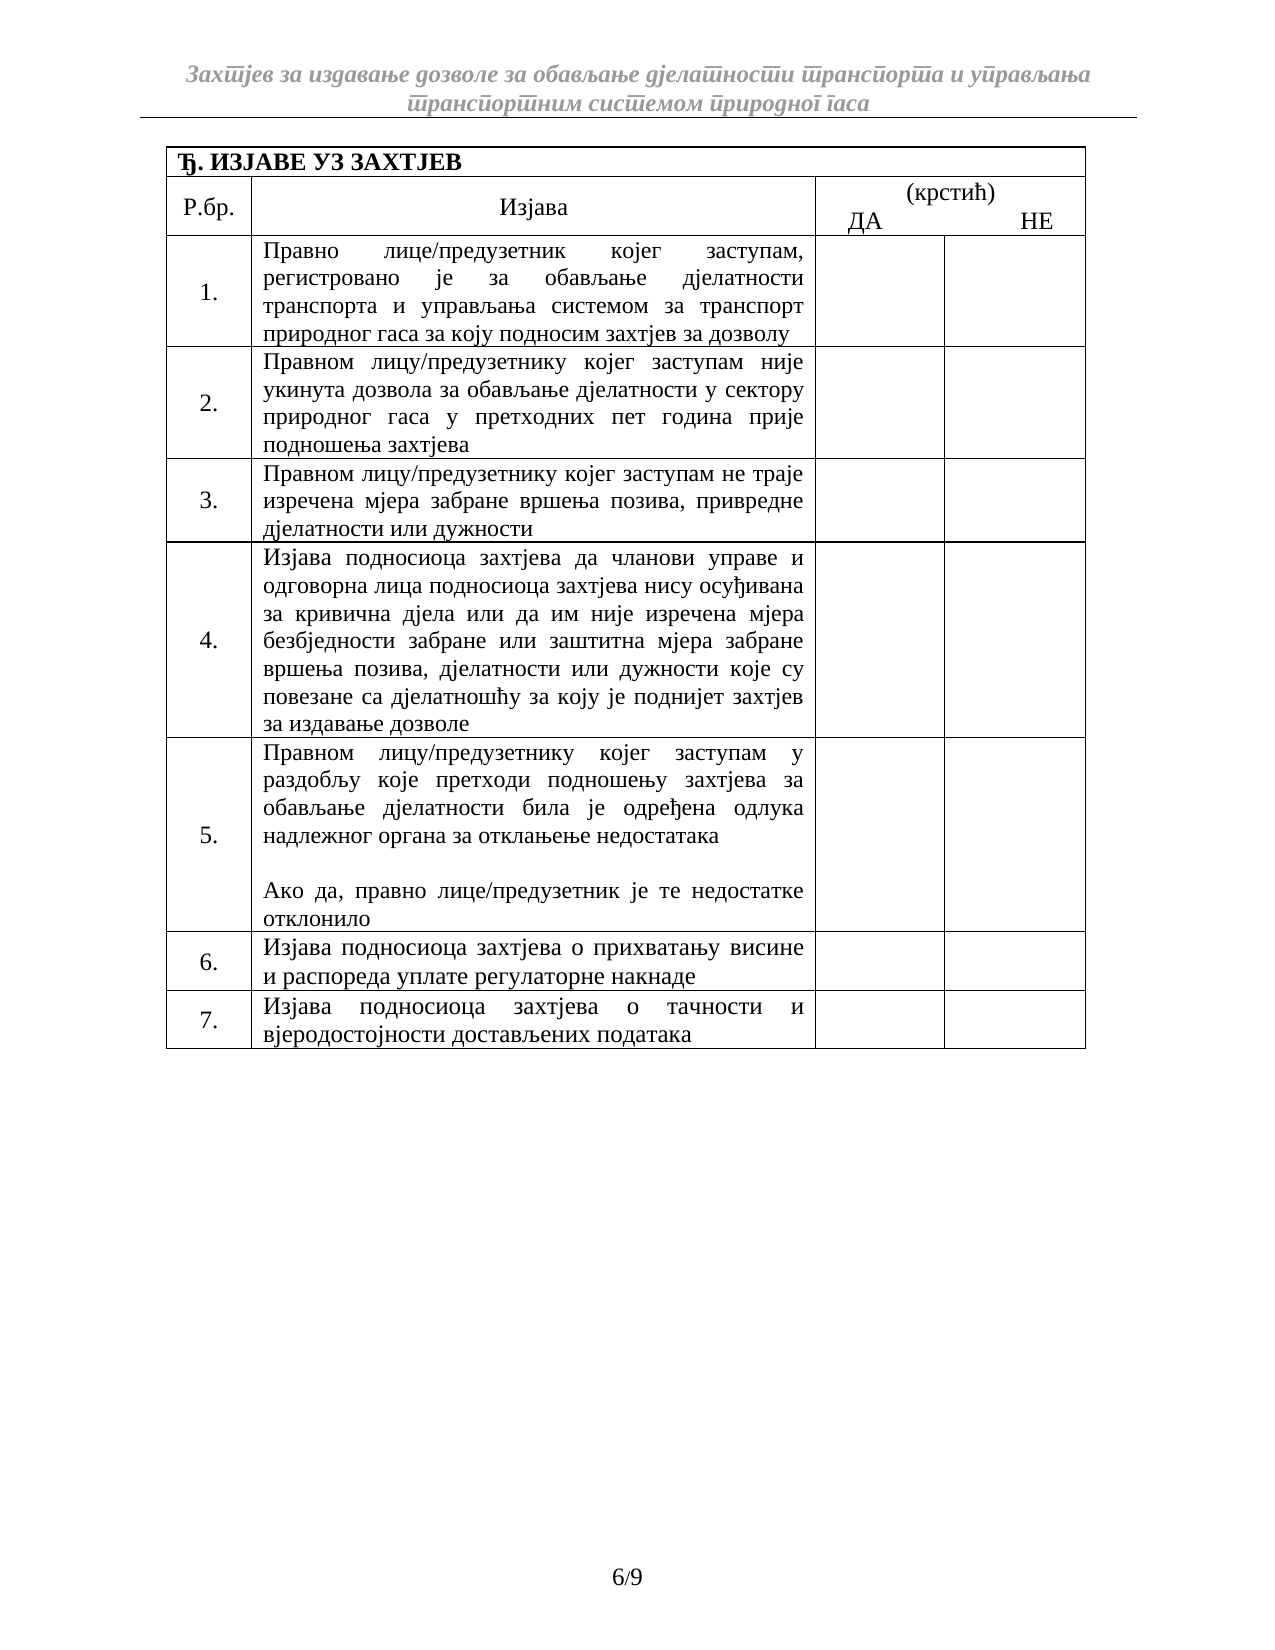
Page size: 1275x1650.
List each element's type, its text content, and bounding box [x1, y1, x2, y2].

table_header Ђ. ИЗЈАВЕ УЗ ЗАХТЈЕВ [167, 148, 1085, 176]
table_cell Правно лице/предузетник којег заступам, регистрованo је за обављање дјелатности транспорта и управљања системом за транспорт природног гаса за коју подносим захтјев за дозволу [252, 236, 815, 346]
table_cell [816, 347, 944, 458]
table_cell 3. [167, 459, 251, 541]
table_cell [945, 459, 1085, 541]
table_cell Изјава подносиоца захтјева да чланови управе и одговорна лица подносиоца захтјева нису осуђивана за кривична дјела или да им није изречена мјера безбједности забране или заштитна мјера забране вршења позива, дјелатности или дужности које су повезане са дјелатношћу за коју је поднијет захтјев за издавање дозволе [252, 543, 815, 737]
table_cell Р.бр. [167, 177, 251, 235]
table_cell [816, 459, 944, 541]
table_cell Изјава подносиоца захтјева о тачности и вјеродостојности достављених података [252, 991, 815, 1048]
table_cell 4. [167, 543, 251, 737]
table_cell [945, 991, 1085, 1048]
table_cell [816, 991, 944, 1048]
table_cell 5. [167, 738, 251, 931]
table_cell [945, 347, 1085, 458]
table_cell [945, 236, 1085, 346]
table_cell [816, 543, 944, 737]
table_cell Правном лицу/предузетнику којег заступам не траје изречена мјера забране вршења позива, привредне дјелатности или дужности [252, 459, 815, 541]
table_cell Изјава подносиоца захтјева о прихватању висине и распореда уплате регулаторне накнаде [252, 932, 815, 990]
table_cell [816, 932, 944, 990]
table_cell Правном лицу/предузетнику којег заступам није укинута дозвола за обављање дјелатности у сектору природног гаса у претходних пет година прије подношења захтјева [252, 347, 815, 458]
table_cell 1. [167, 236, 251, 346]
table_cell [816, 236, 944, 346]
table_cell [945, 738, 1085, 931]
table_cell Правном лицу/предузетнику којег заступам у раздобљу које претходи подношењу захтјева за обављање дјелатности била је одређена одлука надлежног органа за отклањење недостатака Ако да, правно лице/предузетник је те недостатке отклонило [252, 738, 815, 931]
table_cell [945, 932, 1085, 990]
table_cell [816, 738, 944, 931]
table_cell 7. [167, 991, 251, 1048]
table_cell 6. [167, 932, 251, 990]
table_cell 2. [167, 347, 251, 458]
table_cell [945, 543, 1085, 737]
table_cell (крстић) ДА НЕ [816, 177, 1085, 235]
table_cell Изјава [252, 177, 815, 235]
